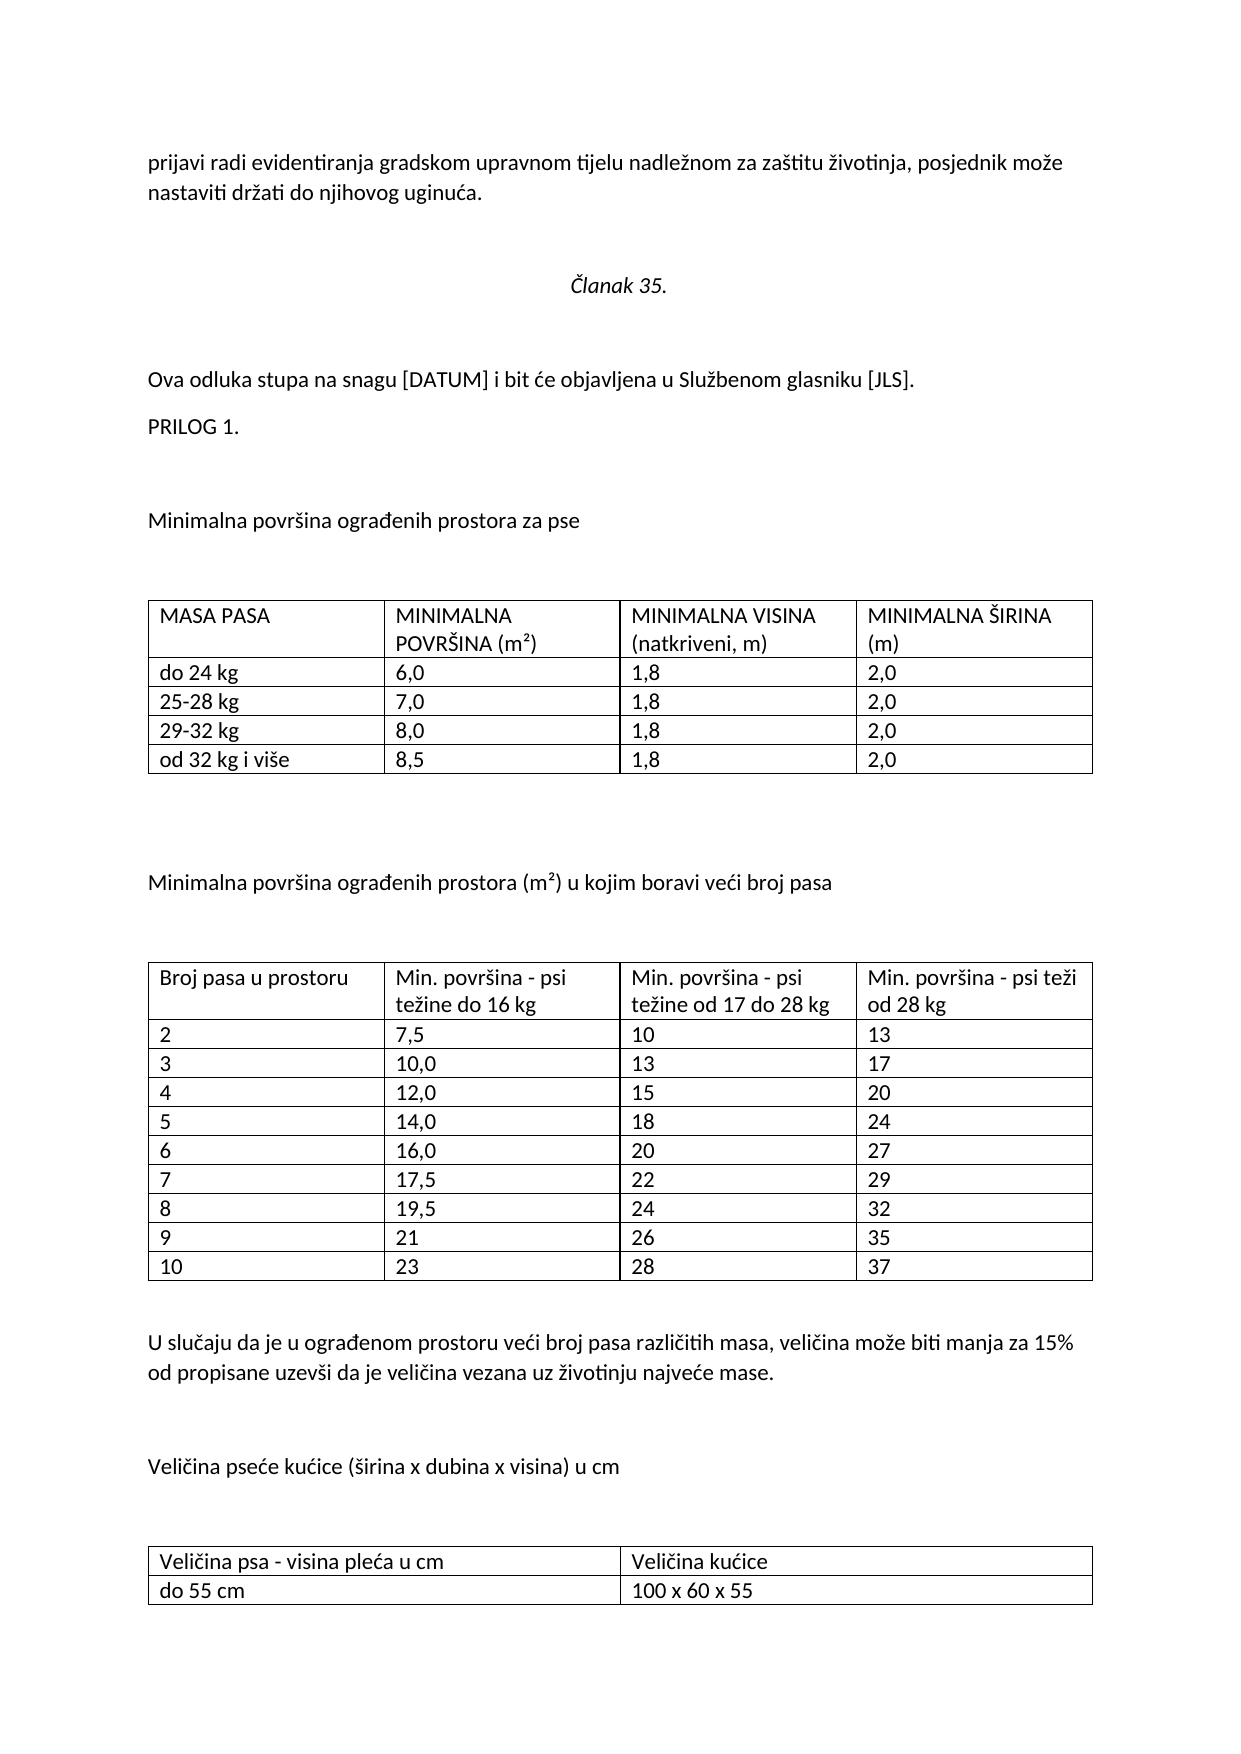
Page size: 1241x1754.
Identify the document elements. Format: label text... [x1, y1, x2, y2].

table_header MASA PASA [149, 601, 384, 657]
text Minimalna površina ograđenih prostora za pse [148, 506, 1093, 534]
text PRILOG 1. [148, 412, 1093, 440]
table_header MINIMALNA ŠIRINA (m) [857, 601, 1092, 657]
table_header Min. površina - psi težine do 16 kg [385, 963, 619, 1019]
text U slučaju da je u ograđenom prostoru veći broj pasa različitih masa, veličina može biti manja za 15% od propisane uzevši da je veličina vezana uz životinju najveće mase. [148, 1328, 1093, 1386]
table_cell 4 [149, 1078, 384, 1106]
table_cell 6,0 [385, 658, 619, 686]
table_cell 10 [621, 1020, 856, 1048]
table_cell 20 [857, 1078, 1092, 1106]
text Veličina pseće kućice (širina x dubina x visina) u cm [148, 1452, 1093, 1480]
table_cell 100 x 60 x 55 [621, 1576, 1092, 1604]
table_cell 2,0 [857, 658, 1092, 686]
table_cell 37 [857, 1252, 1092, 1280]
table_cell 7,5 [385, 1020, 619, 1048]
table_cell 2,0 [857, 687, 1092, 715]
table_cell do 55 cm [149, 1576, 620, 1604]
text Minimalna površina ograđenih prostora (m²) u kojim boravi veći broj pasa [148, 868, 1093, 896]
table_cell 29 [857, 1165, 1092, 1193]
table_cell 8,5 [385, 745, 619, 773]
table_cell 10 [149, 1252, 384, 1280]
table_header MINIMALNA POVRŠINA (m²) [385, 601, 619, 657]
table_cell 32 [857, 1194, 1092, 1222]
table_cell 21 [385, 1223, 619, 1251]
table_cell 7 [149, 1165, 384, 1193]
table_header MINIMALNA VISINA (natkriveni, m) [621, 601, 856, 657]
table_cell 8 [149, 1194, 384, 1222]
table_cell do 24 kg [149, 658, 384, 686]
table_cell 1,8 [621, 687, 856, 715]
table_cell 17 [857, 1049, 1092, 1077]
table_header Min. površina - psi težine od 17 do 28 kg [621, 963, 856, 1019]
table_cell 2 [149, 1020, 384, 1048]
table_cell 1,8 [621, 716, 856, 744]
table_cell 10,0 [385, 1049, 619, 1077]
table_cell 1,8 [621, 658, 856, 686]
table_cell 35 [857, 1223, 1092, 1251]
table_cell 28 [621, 1252, 856, 1280]
table_cell 24 [857, 1107, 1092, 1135]
table_cell 12,0 [385, 1078, 619, 1106]
table_cell 20 [621, 1136, 856, 1164]
table_cell 2,0 [857, 745, 1092, 773]
text Članak 35. [148, 272, 1093, 299]
table_cell 5 [149, 1107, 384, 1135]
table_header Broj pasa u prostoru [149, 963, 384, 1019]
table_cell 14,0 [385, 1107, 619, 1135]
table_cell 7,0 [385, 687, 619, 715]
table_cell od 32 kg i više [149, 745, 384, 773]
table_cell 1,8 [621, 745, 856, 773]
table_cell 24 [621, 1194, 856, 1222]
table_cell 3 [149, 1049, 384, 1077]
table_cell 18 [621, 1107, 856, 1135]
table_cell 27 [857, 1136, 1092, 1164]
table_cell 23 [385, 1252, 619, 1280]
table_cell 9 [149, 1223, 384, 1251]
table_cell 2,0 [857, 716, 1092, 744]
table_cell 29-32 kg [149, 716, 384, 744]
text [148, 148, 1093, 206]
table_cell 16,0 [385, 1136, 619, 1164]
table_header Veličina kućice [621, 1547, 1092, 1575]
table_cell 6 [149, 1136, 384, 1164]
text Ova odluka stupa na snagu [DATUM] i bit će objavljena u Službenom glasniku [JLS]. [148, 365, 1093, 393]
table_cell 22 [621, 1165, 856, 1193]
table_cell 15 [621, 1078, 856, 1106]
table_header Min. površina - psi teži od 28 kg [857, 963, 1092, 1019]
table_cell 8,0 [385, 716, 619, 744]
table_cell 13 [857, 1020, 1092, 1048]
table_header Veličina psa - visina pleća u cm [149, 1547, 620, 1575]
table_cell 13 [621, 1049, 856, 1077]
table_cell 25-28 kg [149, 687, 384, 715]
table_cell 17,5 [385, 1165, 619, 1193]
table_cell 26 [621, 1223, 856, 1251]
table_cell 19,5 [385, 1194, 619, 1222]
